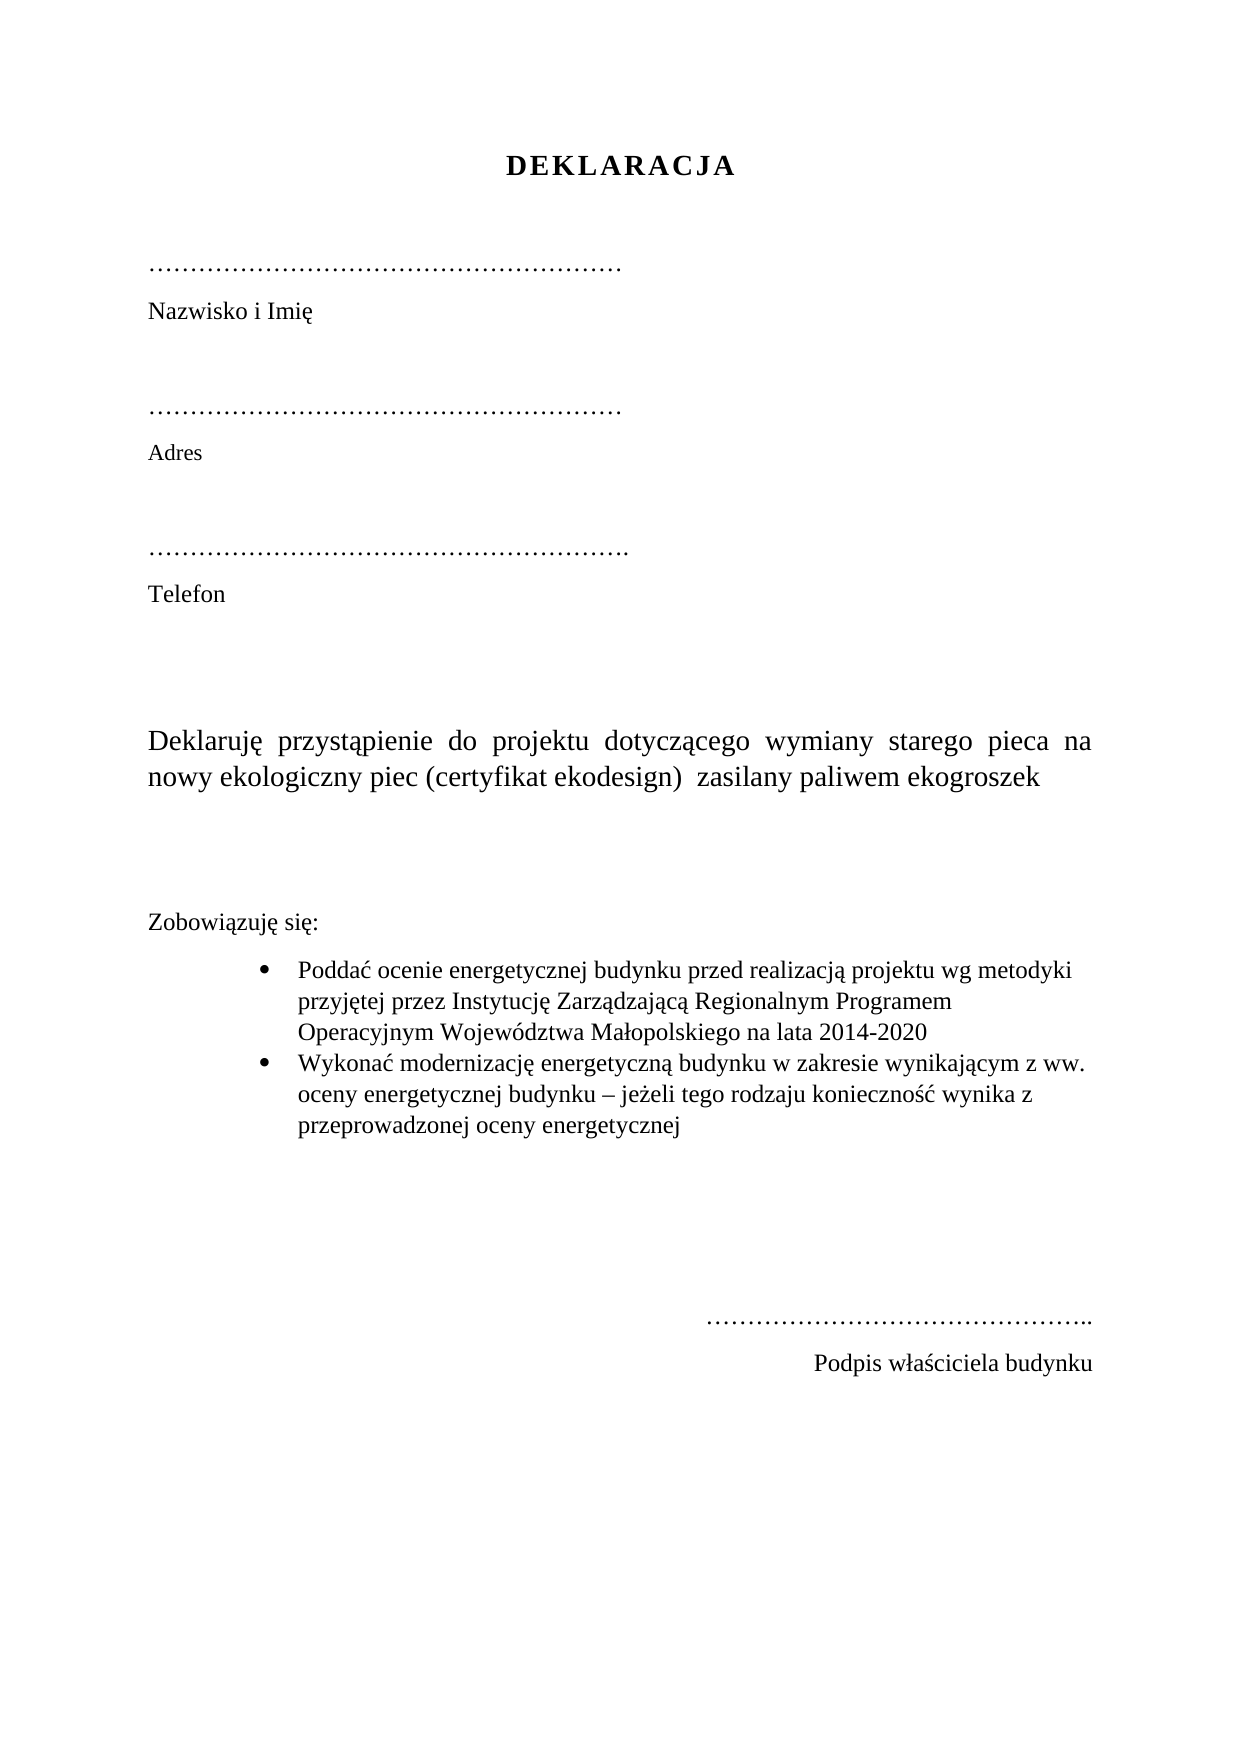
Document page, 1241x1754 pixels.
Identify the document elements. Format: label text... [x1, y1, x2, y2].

text Deklaruję przystąpienie do projektu dotyczącego wymiany starego pieca na nowy ekologiczny piec (certyfikat ekodesign) zasilany paliwem ekogroszek [148, 723, 1093, 792]
text Telefon [148, 579, 1093, 608]
list Wykonać modernizację energetyczną budynku w zakresie wynikającym z ww. oceny energetycznej budynku – jeżeli tego rodzaju konieczność wynika z przeprowadzonej oceny energetycznej [260, 1048, 1093, 1139]
text Zobowiązuję się: [148, 907, 1093, 936]
text ………………………………………………… [148, 248, 1093, 277]
text …………………………………………………. [148, 532, 1093, 561]
text ……………………………………….. [148, 1301, 1093, 1329]
list Poddać ocenie energetycznej budynku przed realizacją projektu wg metodyki przyjętej przez Instytucję Zarządzającą Regionalnym Programem Operacyjnym Województwa Małopolskiego na lata 2014-2020 [260, 955, 1093, 1046]
text DEKLARACJA [148, 148, 1093, 181]
text Podpis właściciela budynku [148, 1348, 1093, 1377]
text Adres [148, 439, 1093, 465]
text ………………………………………………… [148, 391, 1093, 420]
text Nazwisko i Imię [148, 296, 1093, 324]
